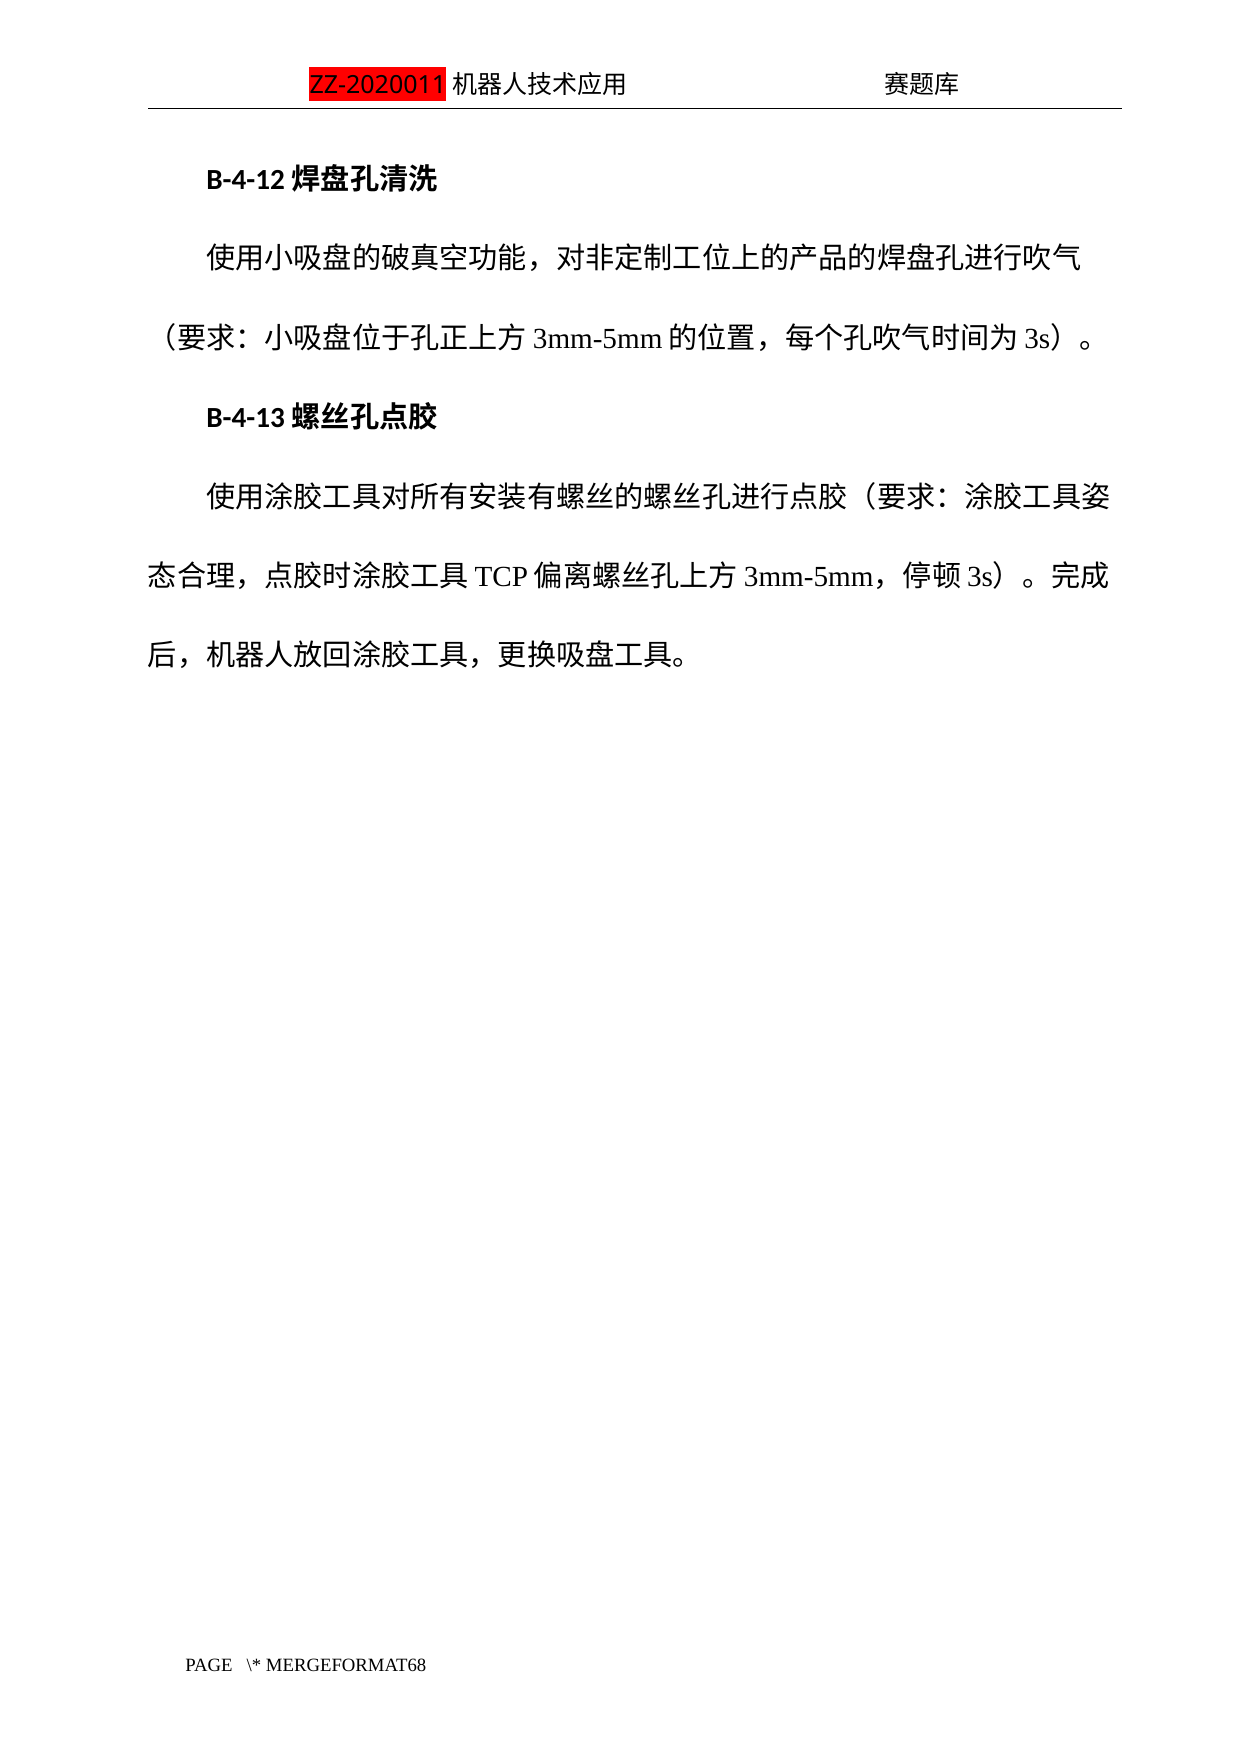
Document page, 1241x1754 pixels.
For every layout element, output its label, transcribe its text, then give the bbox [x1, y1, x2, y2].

text B-4-12 焊盘孔清洗 [148, 137, 1122, 217]
text B-4-13 螺丝孔点胶 [148, 375, 1122, 455]
text 使用小吸盘的破真空功能，对非定制工位上的产品的焊盘孔进行吹气（要求：小吸盘位于孔正上方3mm-5mm的位置，每个孔吹气时间为3s）。 [148, 217, 1122, 375]
text 使用涂胶工具对所有安装有螺丝的螺丝孔进行点胶（要求：涂胶工具姿态合理，点胶时涂胶工具TCP偏离螺丝孔上方3mm-5mm，停顿3s）。完成后，机器人放回涂胶工具，更换吸盘工具。 [148, 455, 1122, 693]
